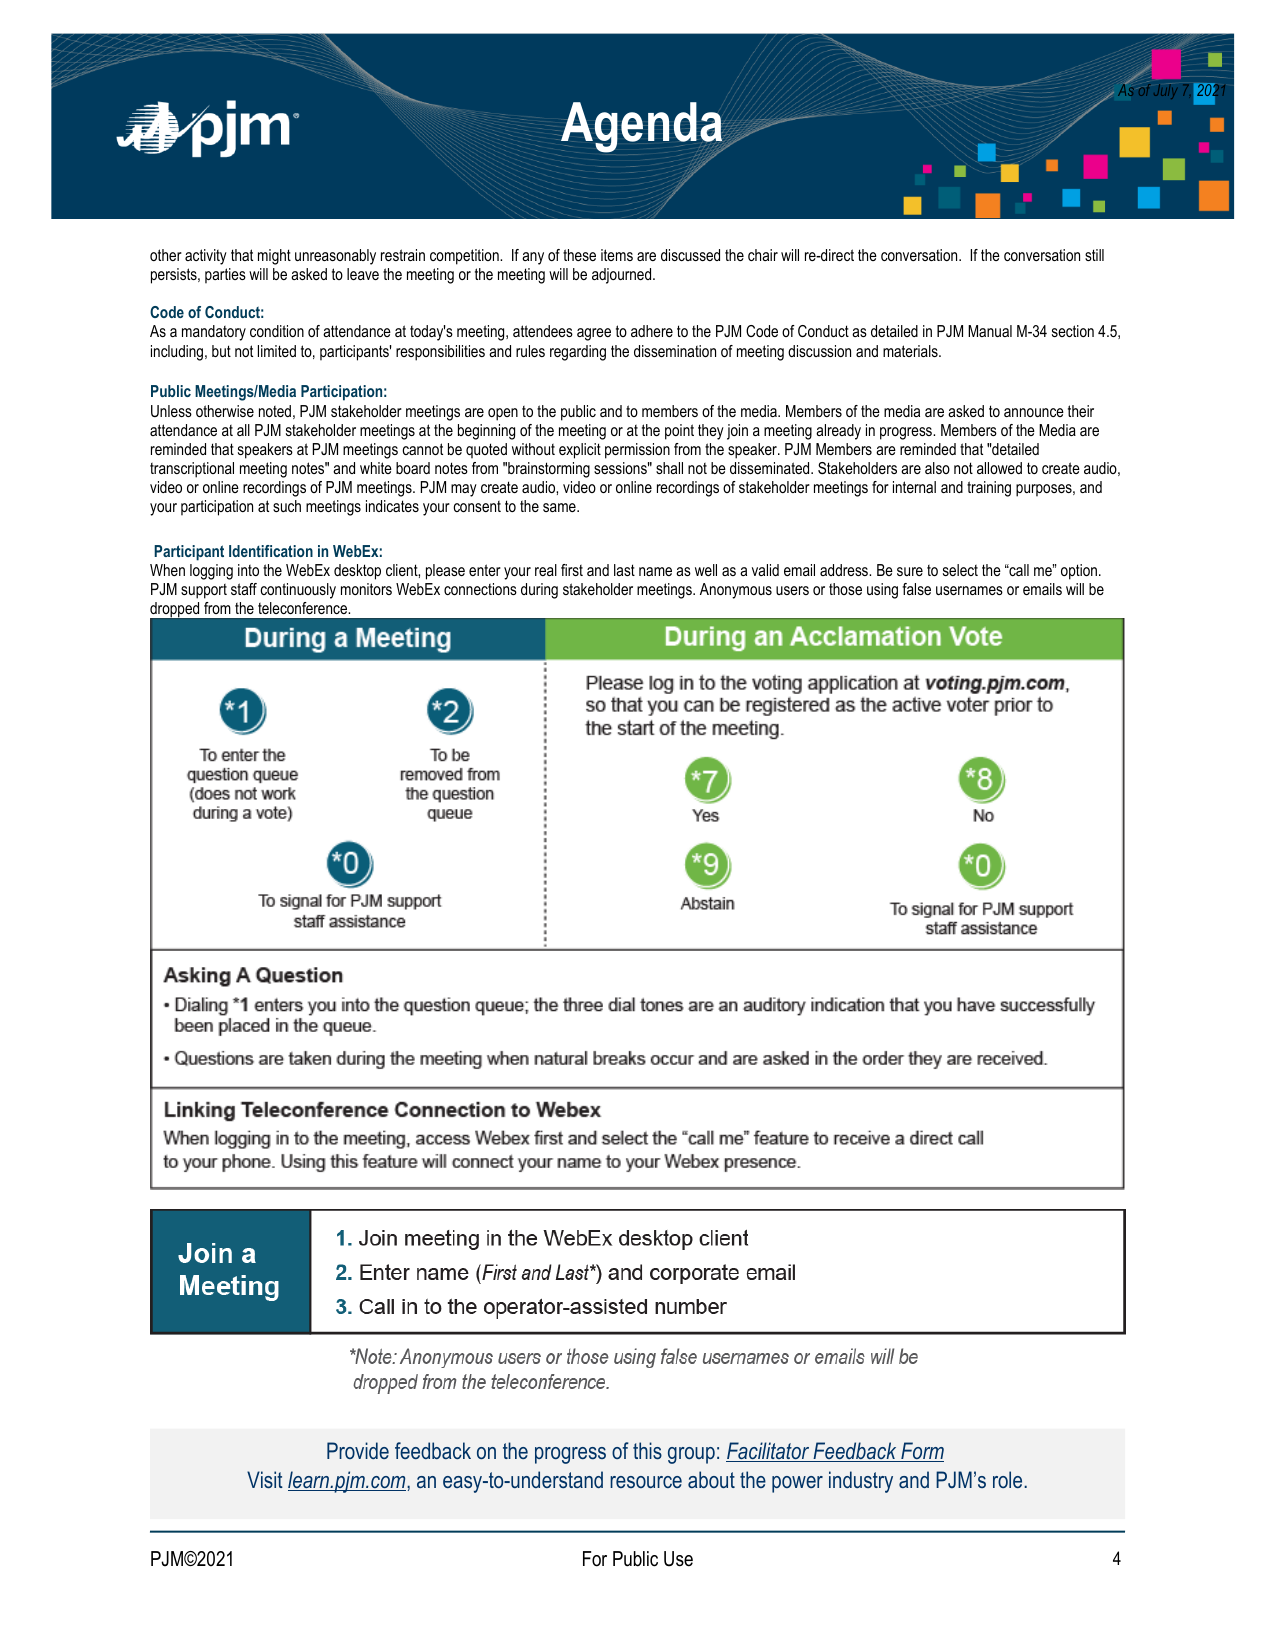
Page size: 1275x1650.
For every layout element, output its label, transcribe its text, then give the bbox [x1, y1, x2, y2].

text Unless otherwise noted, PJM stakeholder meetings are open to the public and to members of the media. Members of the media are asked to announce their attendance at all PJM stakeholder meetings at the beginning of the meeting or at the point they join a meeting already in progress. Members of the Media are reminded that speakers at PJM meetings cannot be quoted without explicit permission from the speaker. PJM Members are reminded that "detailed transcriptional meeting notes" and white board notes from "brainstorming sessions" shall not be disseminated. Stakeholders are also not allowed to create audio, video or online recordings of PJM meetings. PJM may create audio, video or online recordings of stakeholder meetings for internal and training purposes, and your participation at such meetings indicates your consent to the same. [150, 401, 1125, 516]
title Code of Conduct: [150, 303, 1125, 322]
text When logging into the WebEx desktop client, please enter your real first and last name as well as a valid email address. Be sure to select the “call me” option. [150, 561, 1125, 580]
text PJM support staff continuously monitors WebEx connections during stakeholder meetings. Anonymous users or those using false usernames or emails will be dropped from the teleconference. [150, 580, 1125, 618]
picture [150, 618, 1125, 1190]
picture [51, 32, 1235, 219]
picture [150, 1209, 1128, 1396]
text As a mandatory condition of attendance at today's meeting, attendees agree to adhere to the PJM Code of Conduct as detailed in PJM Manual M-34 section 4.5, including, but not limited to, participants' responsibilities and rules regarding the dissemination of meeting discussion and materials. [150, 322, 1125, 361]
subtitle Participant Identification in WebEx: [150, 541, 1125, 561]
title Public Meetings/Media Participation: [150, 382, 1125, 401]
